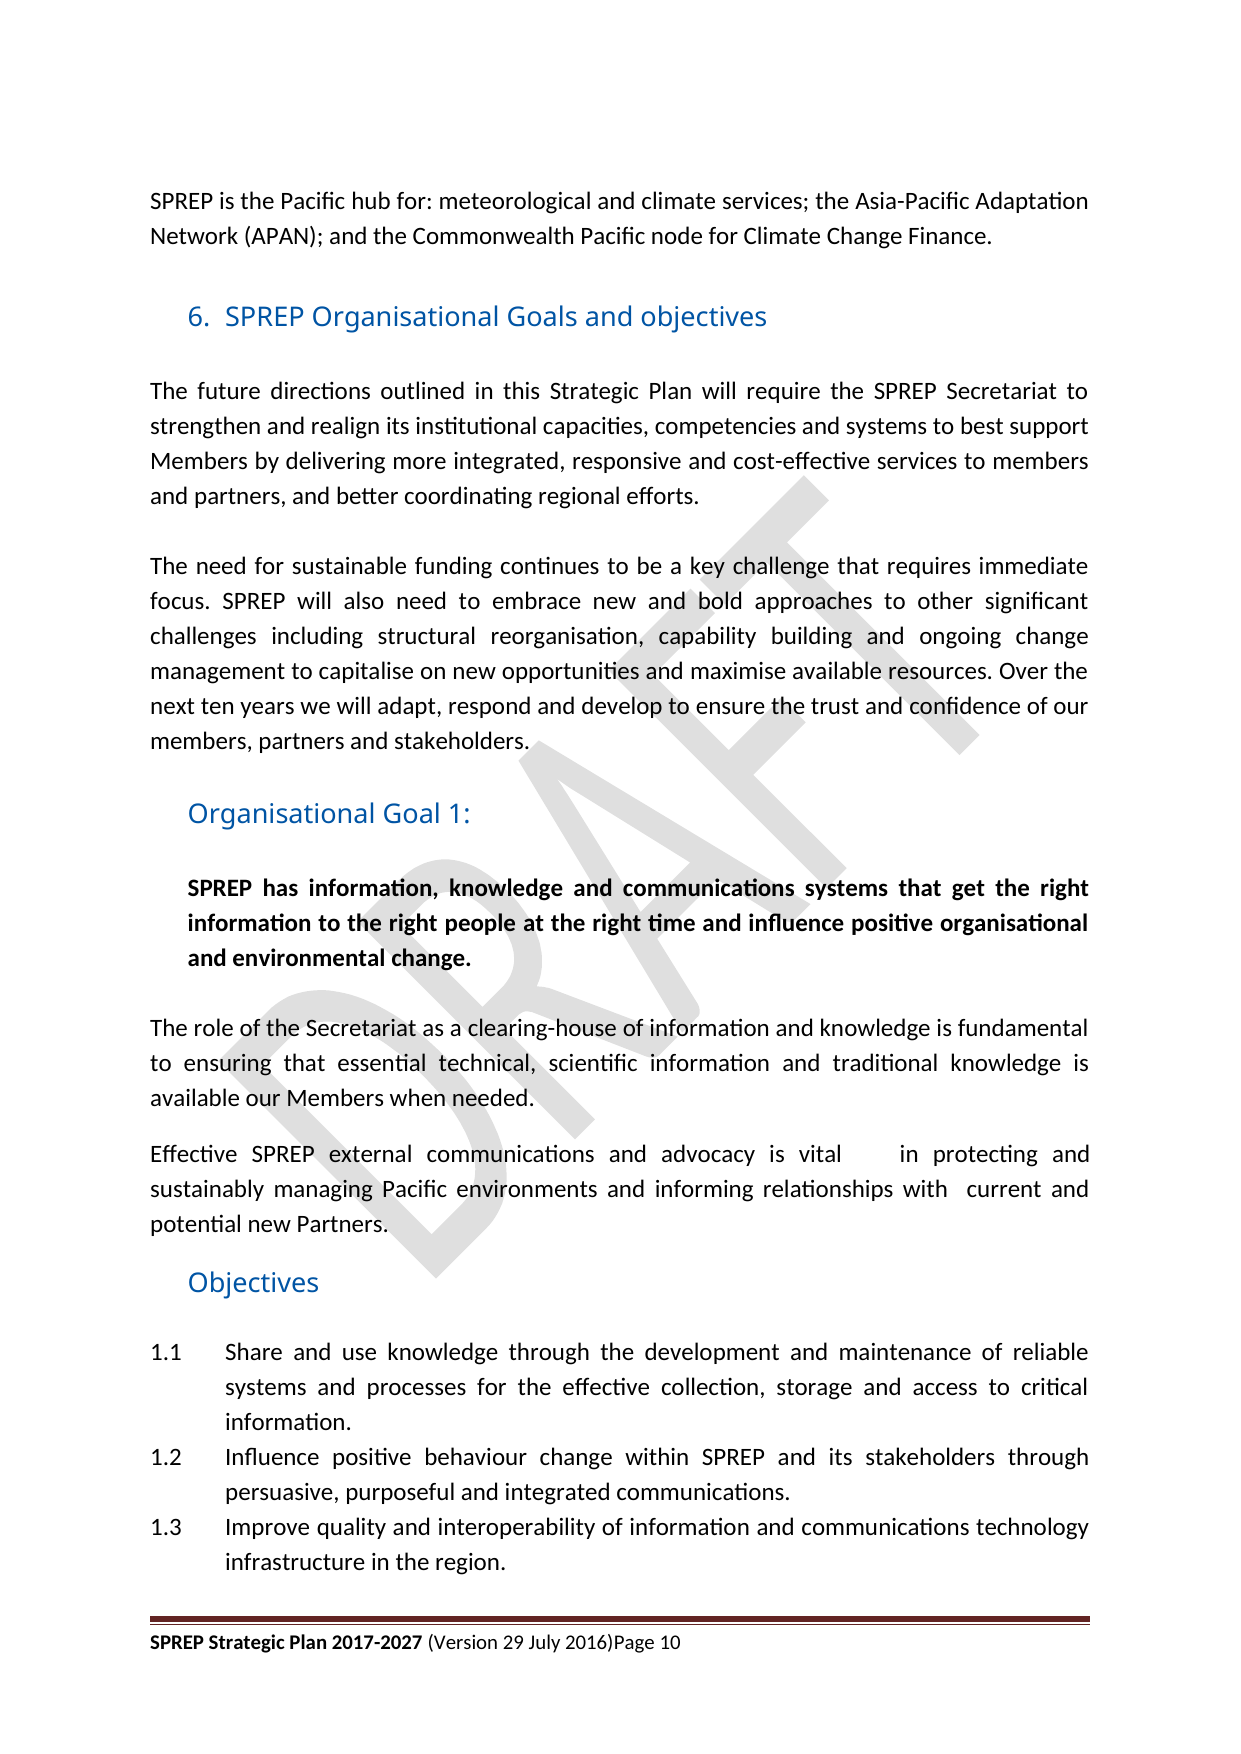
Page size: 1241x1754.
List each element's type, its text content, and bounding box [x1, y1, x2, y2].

text 1.1 Share and use knowledge through the development and maintenance of reliable systems and processes for the effective collection, storage and access to critical information. [150, 1336, 1090, 1437]
text Effective SPREP external communications and advocacy is vital in protecting and sustainably managing Pacific environments and informing relationships with current and potential new Partners. [150, 1138, 1090, 1238]
text The role of the Secretariat as a clearing-house of information and knowledge is fundamental to ensuring that essential technical, scientific information and traditional knowledge is available our Members when needed. [150, 1012, 1090, 1113]
text The need for sustainable funding continues to be a key challenge that requires immediate focus. SPREP will also need to embrace new and bold approaches to other significant challenges including structural reorganisation, capability building and ongoing change management to capitalise on new opportunities and maximise available resources. Over the next ten years we will adapt, respond and develop to ensure the trust and confidence of our members, partners and stakeholders. [150, 550, 1090, 755]
text 1.2 Influence positive behaviour change within SPREP and its stakeholders through persuasive, purposeful and integrated communications. [150, 1441, 1090, 1507]
text SPREP is the Pacific hub for: meteorological and climate services; the Asia-Pacific Adaptation Network (APAN); and the Commonwealth Pacific node for Climate Change Finance. [150, 185, 1090, 251]
text SPREP has information, knowledge and communications systems that get the right information to the right people at the right time and influence positive organisational and environmental change. [187, 872, 1090, 973]
text 1.3 Improve quality and interoperability of information and communications technology infrastructure in the region. [150, 1511, 1090, 1577]
text The future directions outlined in this Strategic Plan will require the SPREP Secretariat to strengthen and realign its institutional capacities, competencies and systems to best support Members by delivering more integrated, responsive and cost-effective services to members and partners, and better coordinating regional efforts. [150, 375, 1090, 510]
subtitle Objectives [187, 1264, 1090, 1301]
subtitle Organisational Goal 1: [187, 795, 1090, 832]
subtitle 6. SPREP Organisational Goals and objectives [187, 297, 1090, 334]
